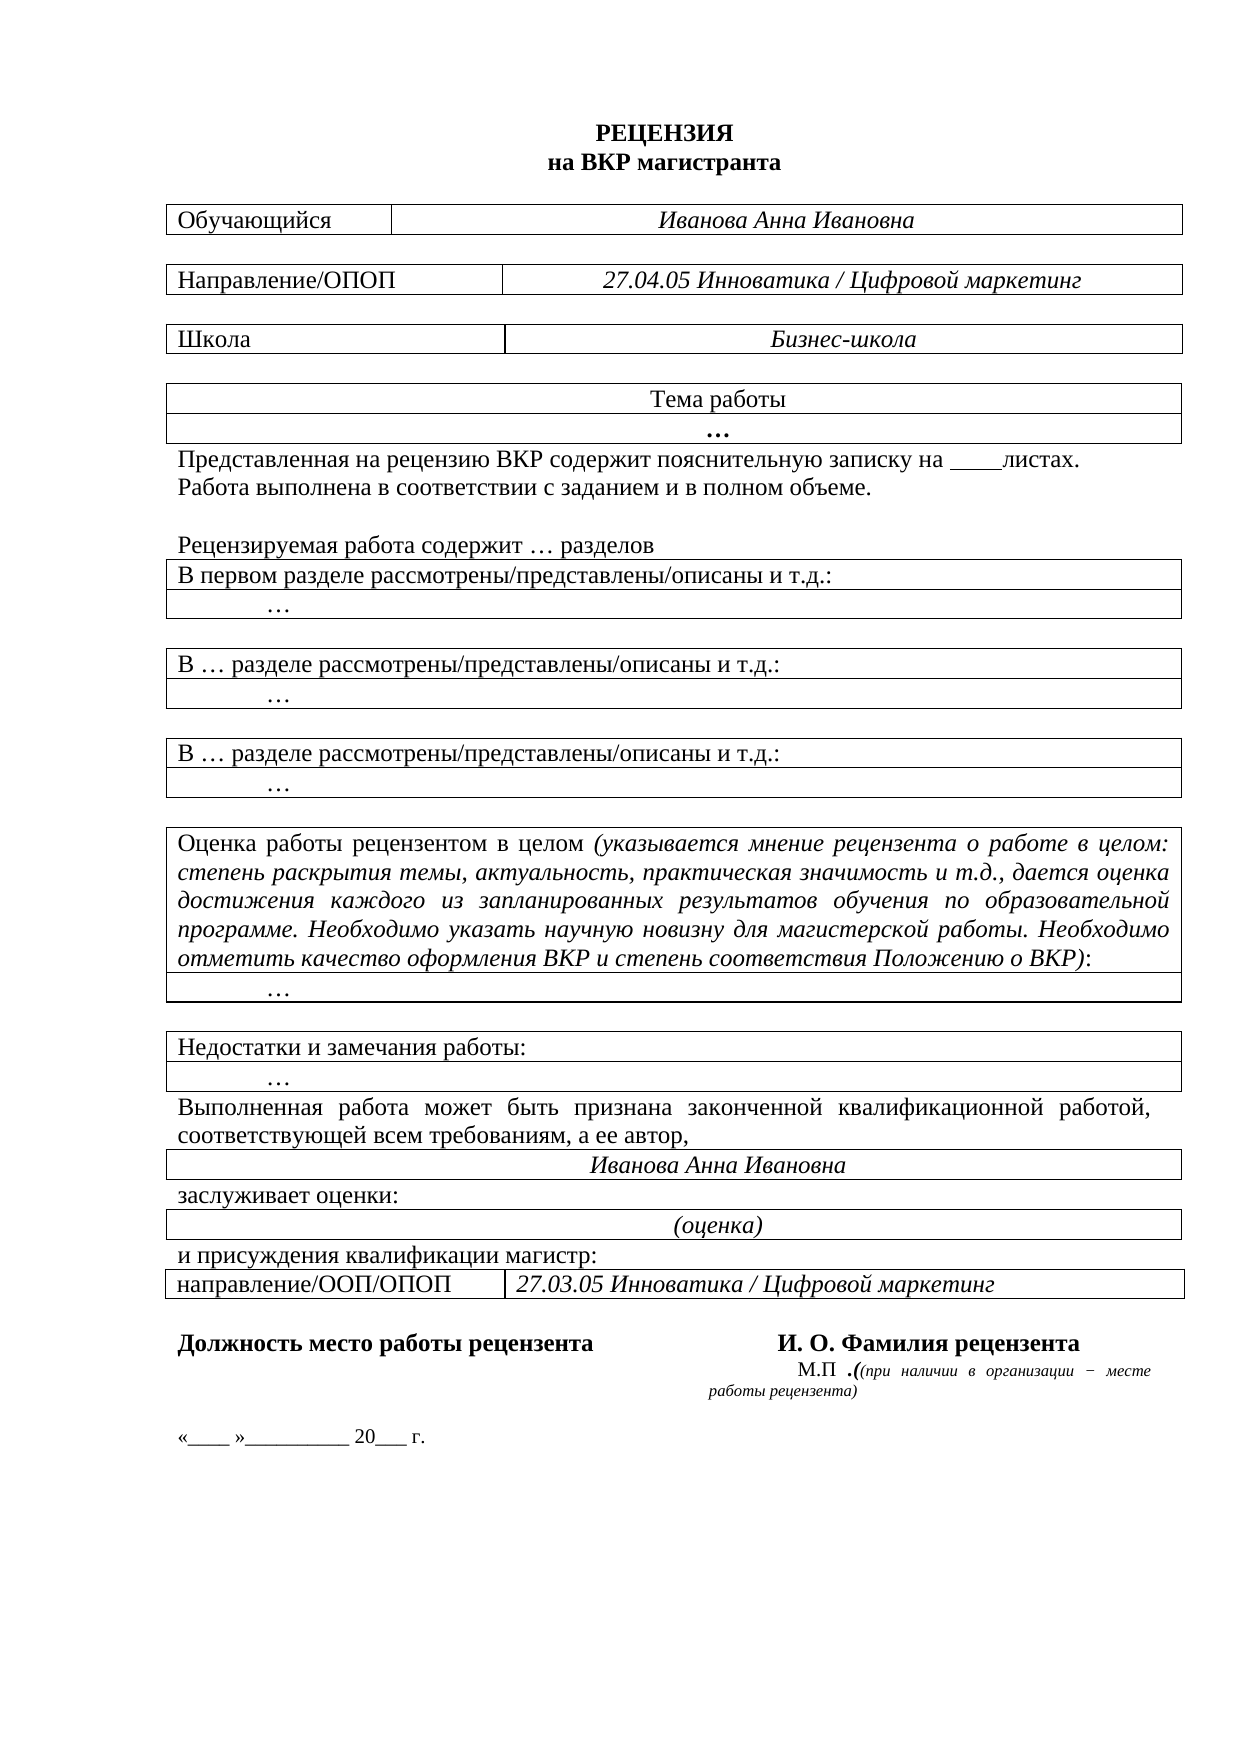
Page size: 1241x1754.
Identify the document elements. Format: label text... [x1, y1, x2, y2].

table_header 27.04.05 Инноватика / Цифровой маркетинг [503, 265, 1182, 294]
table_header направление/ООП/ОПОП [166, 1270, 504, 1298]
text М.П .((при наличии в организации − месте работы рецензента) [709, 1357, 1152, 1400]
table_header Оценка работы рецензентом в целом (указывается мнение рецензента о работе в целом: степень раскрытия темы, актуальность, практическая значимость и т.д., дается оценка достижения каждого из запланированных результатов обучения по образовательной программе. Необходимо указать научную новизну для магистерской работы. Необходимо отметить качество оформления ВКР и степень соответствия Положению о ВКР): [167, 828, 1181, 972]
table_header В … разделе рассмотрены/представлены/описаны и т.д.: [167, 649, 1181, 678]
table_cell … [167, 1062, 1181, 1091]
table_cell … [167, 768, 1181, 797]
table_header В … разделе рассмотрены/представлены/описаны и т.д.: [167, 739, 1181, 767]
table_cell … [167, 414, 1181, 443]
table_header Школа [167, 325, 504, 353]
table_header Тема работы [167, 384, 1181, 413]
table_header (оценка) [167, 1210, 1181, 1239]
text Работа выполнена в соответствии с заданием и в полном объеме. [177, 472, 1152, 501]
table_header Бизнес-школа [506, 325, 1182, 353]
table_cell … [167, 679, 1181, 708]
table_header Иванова Анна Ивановна [167, 1150, 1181, 1179]
text Представленная на рецензию ВКР содержит пояснительную записку на листах. [177, 444, 1152, 472]
table_header Обучающийся [167, 205, 391, 234]
text Должность место работы рецензента И. О. Фамилия рецензента [177, 1328, 1152, 1357]
text Рецензируемая работа содержит … разделов [177, 530, 1152, 559]
text Выполненная работа может быть признана законченной квалификационной работой, соответствующей всем требованиям, а ее автор, [177, 1092, 1152, 1149]
table_cell … [167, 973, 1181, 1001]
text заслуживает оценки: [177, 1180, 1152, 1209]
table_cell … [167, 590, 1181, 618]
table_header В первом разделе рассмотрены/представлены/описаны и т.д.: [167, 560, 1181, 588]
table_header 27.03.05 Инноватика / Цифровой маркетинг [506, 1270, 1184, 1298]
text на ВКР магистранта [177, 147, 1152, 176]
text и присуждения квалификации магистр: [177, 1240, 1152, 1268]
table_header Недостатки и замечания работы: [167, 1032, 1181, 1061]
text «____ »__________ 20___ г. [177, 1424, 1152, 1448]
table_header Иванова Анна Ивановна [392, 205, 1182, 234]
text РЕЦЕНЗИЯ [177, 118, 1152, 147]
table_header Направление/ОПОП [167, 265, 502, 294]
